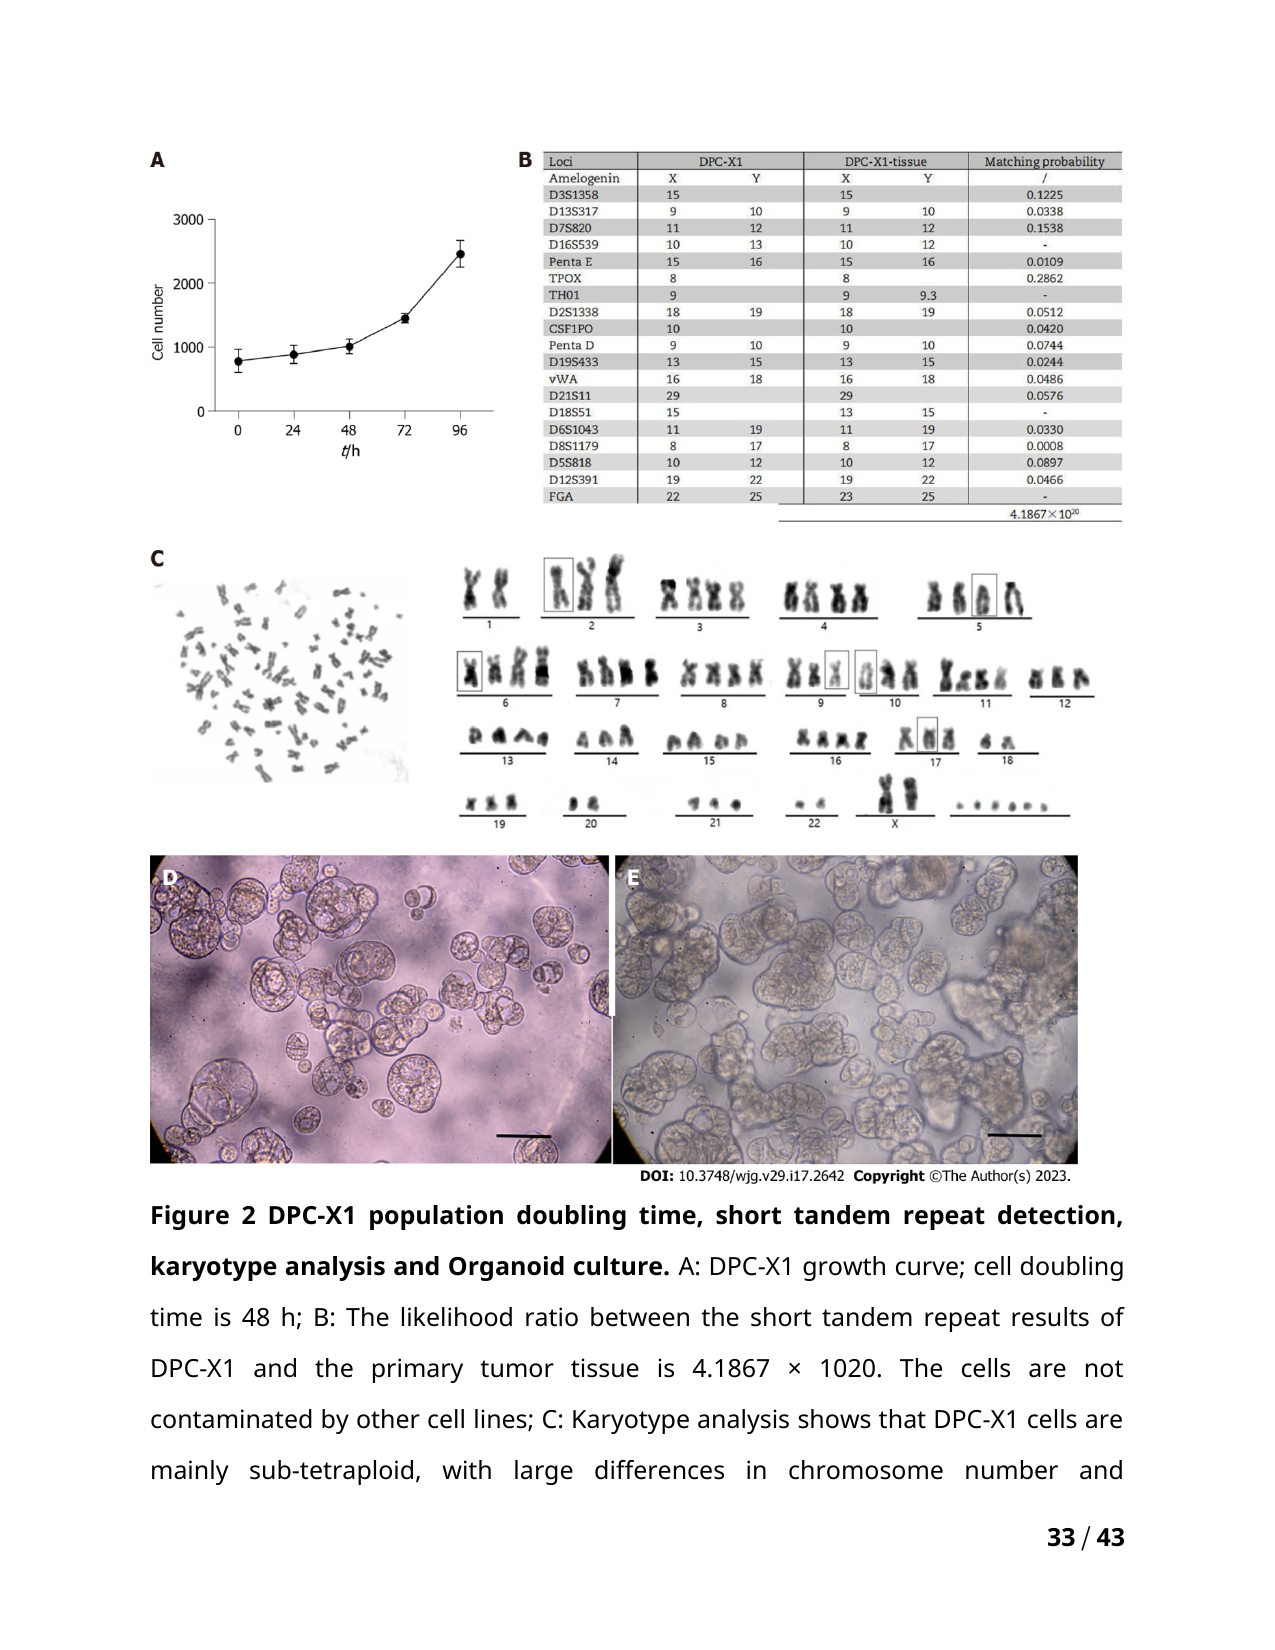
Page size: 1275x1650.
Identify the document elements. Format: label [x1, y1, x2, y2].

picture [150, 150, 1124, 1184]
text [150, 1198, 1125, 1487]
